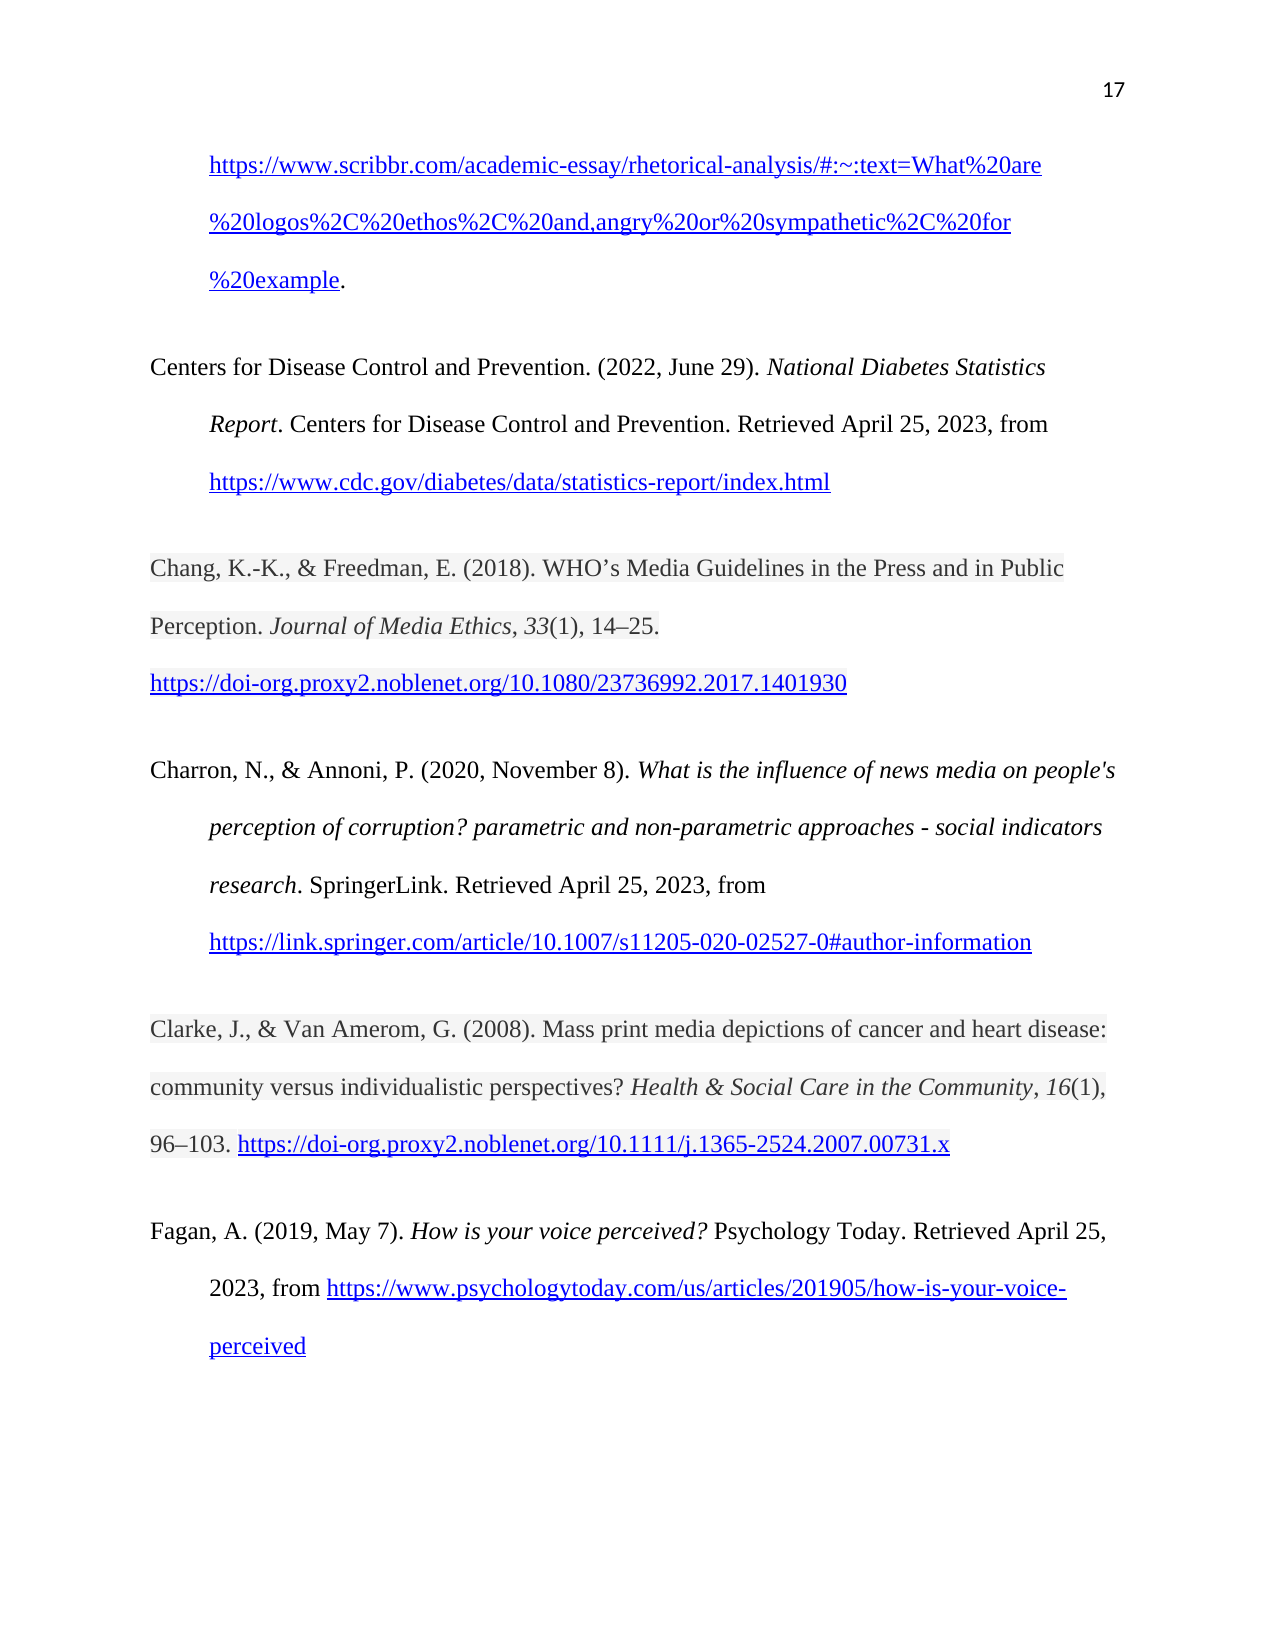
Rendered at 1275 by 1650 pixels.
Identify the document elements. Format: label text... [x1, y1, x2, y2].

text Chang, K.-K., & Freedman, E. (2018). WHO’s Media Guidelines in the Press and in Public Perception. Journal of Media Ethics, 33(1), 14–25. https://doi-org.proxy2.noblenet.org/10.1080/23736992.2017.1401930 [150, 553, 1125, 697]
text Centers for Disease Control and Prevention. (2022, June 29). National Diabetes Statistics Report. Centers for Disease Control and Prevention. Retrieved April 25, 2023, from https://www.cdc.gov/diabetes/data/statistics-report/index.html [150, 352, 1125, 495]
text Fagan, A. (2019, May 7). How is your voice perceived? Psychology Today. Retrieved April 25, 2023, from https://www.psychologytoday.com/us/articles/201905/how-is-your-voice-perceived [150, 1216, 1125, 1359]
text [150, 150, 1125, 294]
text Clarke, J., & Van Amerom, G. (2008). Mass print media depictions of cancer and heart disease: community versus individualistic perspectives? Health & Social Care in the Community, 16(1), 96–103. https://doi-org.proxy2.noblenet.org/10.1111/j.1365-2524.2007.00731.x [150, 1014, 1125, 1158]
text Charron, N., & Annoni, P. (2020, November 8). What is the influence of news media on people's perception of corruption? parametric and non-parametric approaches - social indicators research. SpringerLink. Retrieved April 25, 2023, from https://link.springer.com/article/10.1007/s11205-020-02527-0#author-information [150, 755, 1125, 956]
